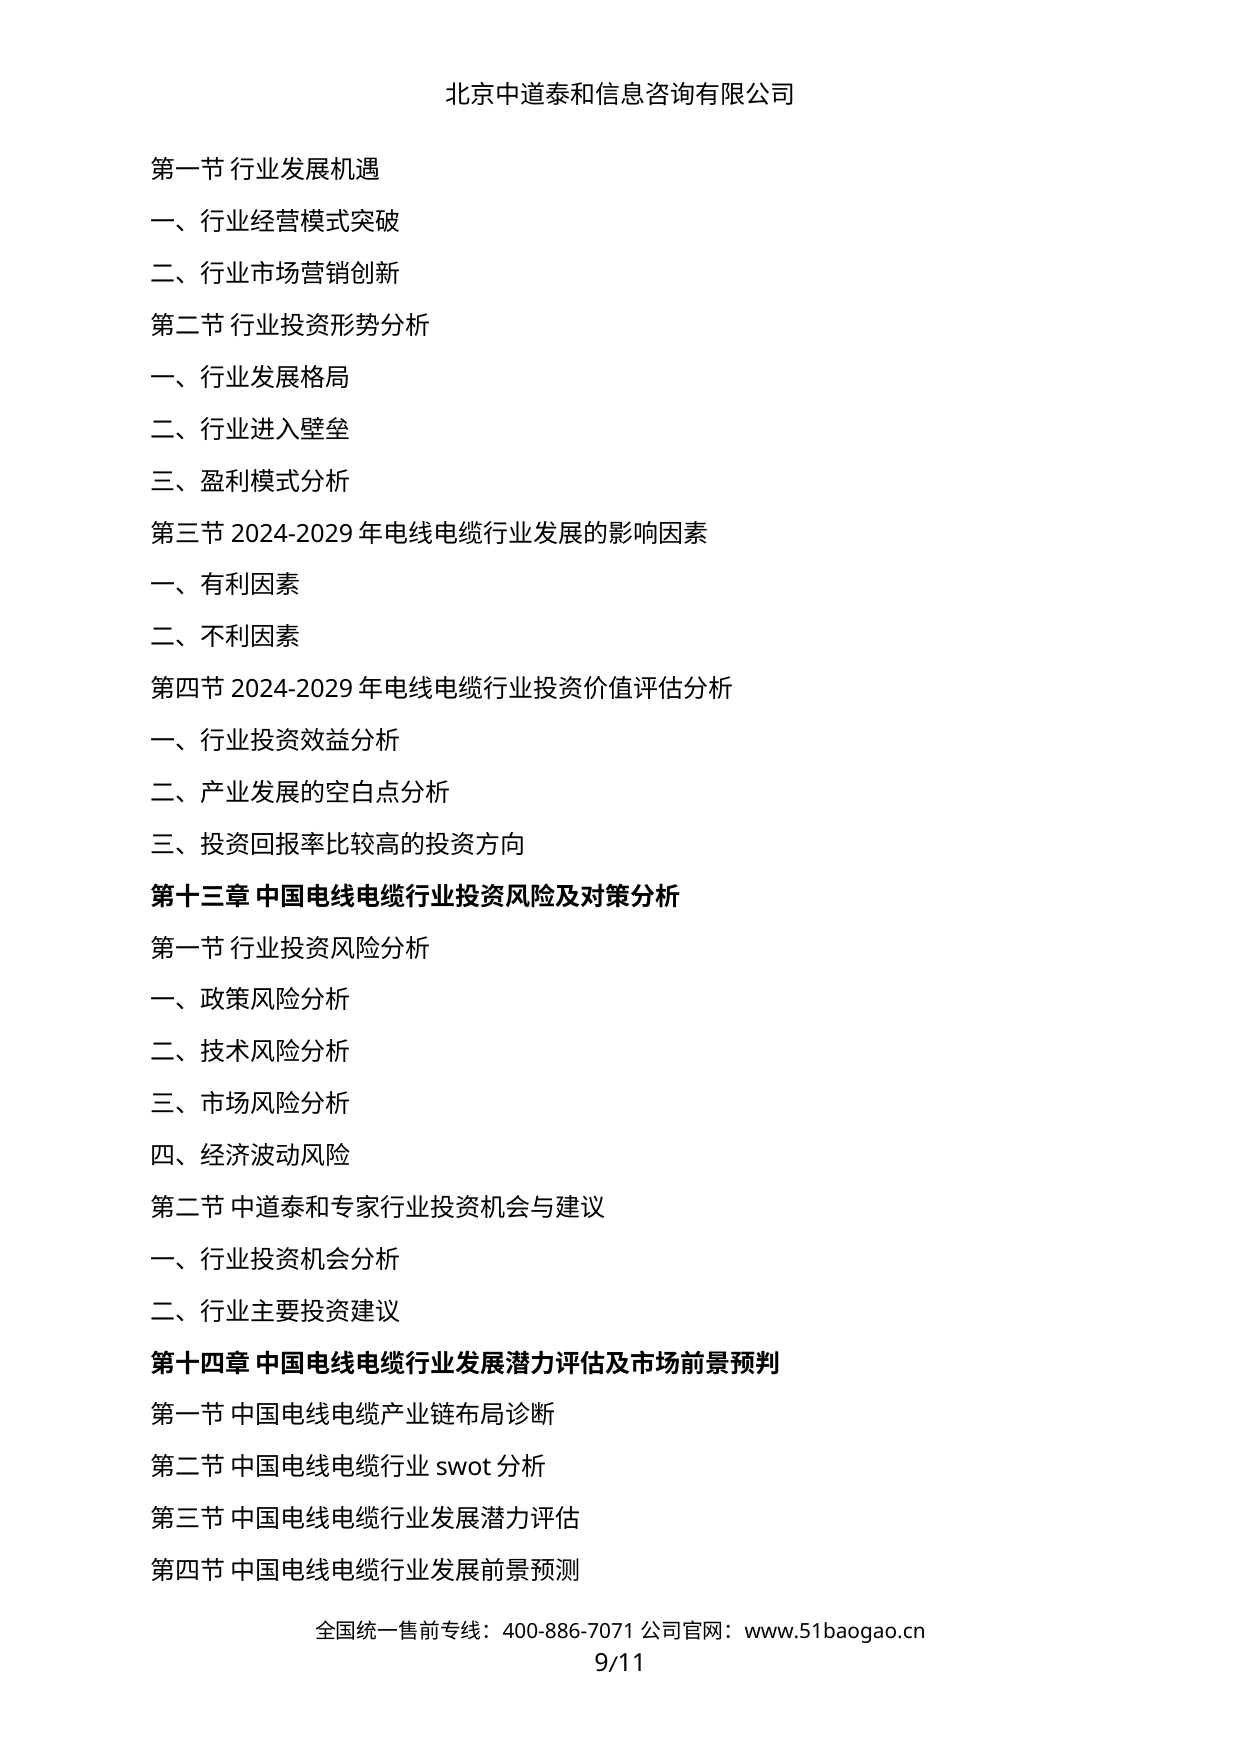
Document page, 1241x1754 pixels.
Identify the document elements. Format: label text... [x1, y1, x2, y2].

text 第一节 中国电线电缆产业链布局诊断 [150, 1395, 1090, 1431]
text 第二节 中国电线电缆行业swot分析 [150, 1447, 1090, 1483]
text 三、盈利模式分析 [150, 461, 1090, 497]
text 一、政策风险分析 [150, 980, 1090, 1016]
text 第一节 行业投资风险分析 [150, 928, 1090, 964]
text 第二节 中道泰和专家行业投资机会与建议 [150, 1187, 1090, 1224]
text 二、不利因素 [150, 617, 1090, 653]
text 第十四章 中国电线电缆行业发展潜力评估及市场前景预判 [150, 1343, 1090, 1379]
text 四、经济波动风险 [150, 1136, 1090, 1172]
text 一、行业投资机会分析 [150, 1239, 1090, 1276]
text 第四节 中国电线电缆行业发展前景预测 [150, 1551, 1090, 1587]
text 三、投资回报率比较高的投资方向 [150, 824, 1090, 861]
text 二、行业进入壁垒 [150, 409, 1090, 446]
text 第十三章 中国电线电缆行业投资风险及对策分析 [150, 876, 1090, 912]
text 一、有利因素 [150, 565, 1090, 601]
text 第四节 2024-2029年电线电缆行业投资价值评估分析 [150, 669, 1090, 705]
text 二、行业市场营销创新 [150, 254, 1090, 290]
text 二、产业发展的空白点分析 [150, 772, 1090, 809]
text 一、行业投资效益分析 [150, 721, 1090, 757]
text 一、行业发展格局 [150, 357, 1090, 394]
text 第三节 中国电线电缆行业发展潜力评估 [150, 1499, 1090, 1535]
text 第二节 行业投资形势分析 [150, 306, 1090, 342]
text 二、行业主要投资建议 [150, 1291, 1090, 1327]
text 三、市场风险分析 [150, 1084, 1090, 1120]
text 第一节 行业发展机遇 [150, 150, 1090, 186]
text 第三节 2024-2029年电线电缆行业发展的影响因素 [150, 513, 1090, 549]
text 二、技术风险分析 [150, 1032, 1090, 1068]
text 一、行业经营模式突破 [150, 202, 1090, 238]
